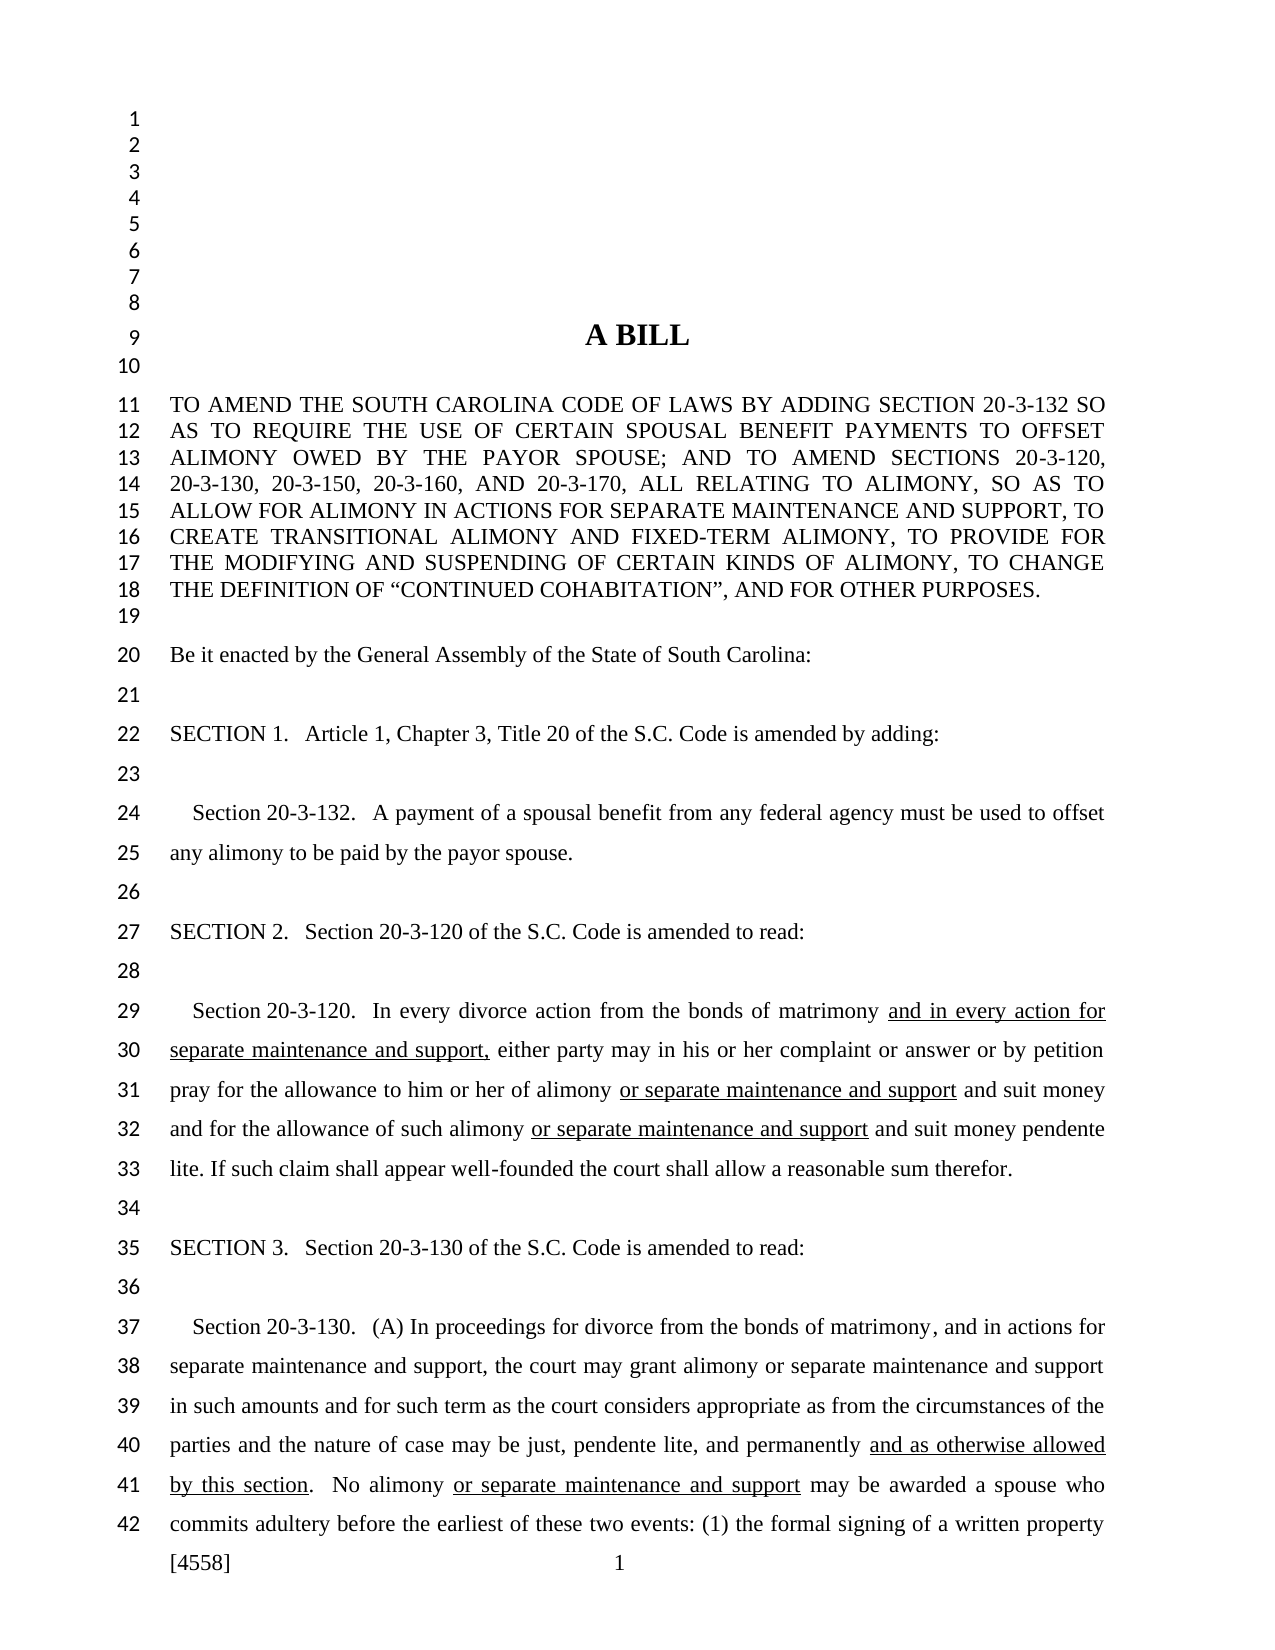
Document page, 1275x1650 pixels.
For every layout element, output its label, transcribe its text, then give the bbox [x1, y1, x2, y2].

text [169, 1313, 1106, 1536]
text SECTION 3. Section 20-3-130 of the S.C. Code is amended to read: [169, 1234, 1106, 1260]
text A bill [169, 316, 1106, 352]
text Section 20-3-132. A payment of a spousal benefit from any federal agency must be used to offset any alimony to be paid by the payor spouse. [169, 799, 1106, 865]
text Section 20-3-120. In every divorce action from the bonds of matrimony and in every action for separate maintenance and support, either party may in his or her complaint or answer or by petition pray for the allowance to him or her of alimony or separate maintenance and support and suit money and for the allowance of such alimony or separate maintenance and support and suit money pendente lite. If such claim shall appear well-founded the court shall allow a reasonable sum therefor. [169, 997, 1106, 1181]
text Be it enacted by the General Assembly of the State of South Carolina: [169, 642, 1106, 668]
text SECTION 1. Article 1, Chapter 3, Title 20 of the S.C. Code is amended by adding: [169, 721, 1106, 747]
text SECTION 2. Section 20-3-120 of the S.C. Code is amended to read: [169, 918, 1106, 944]
